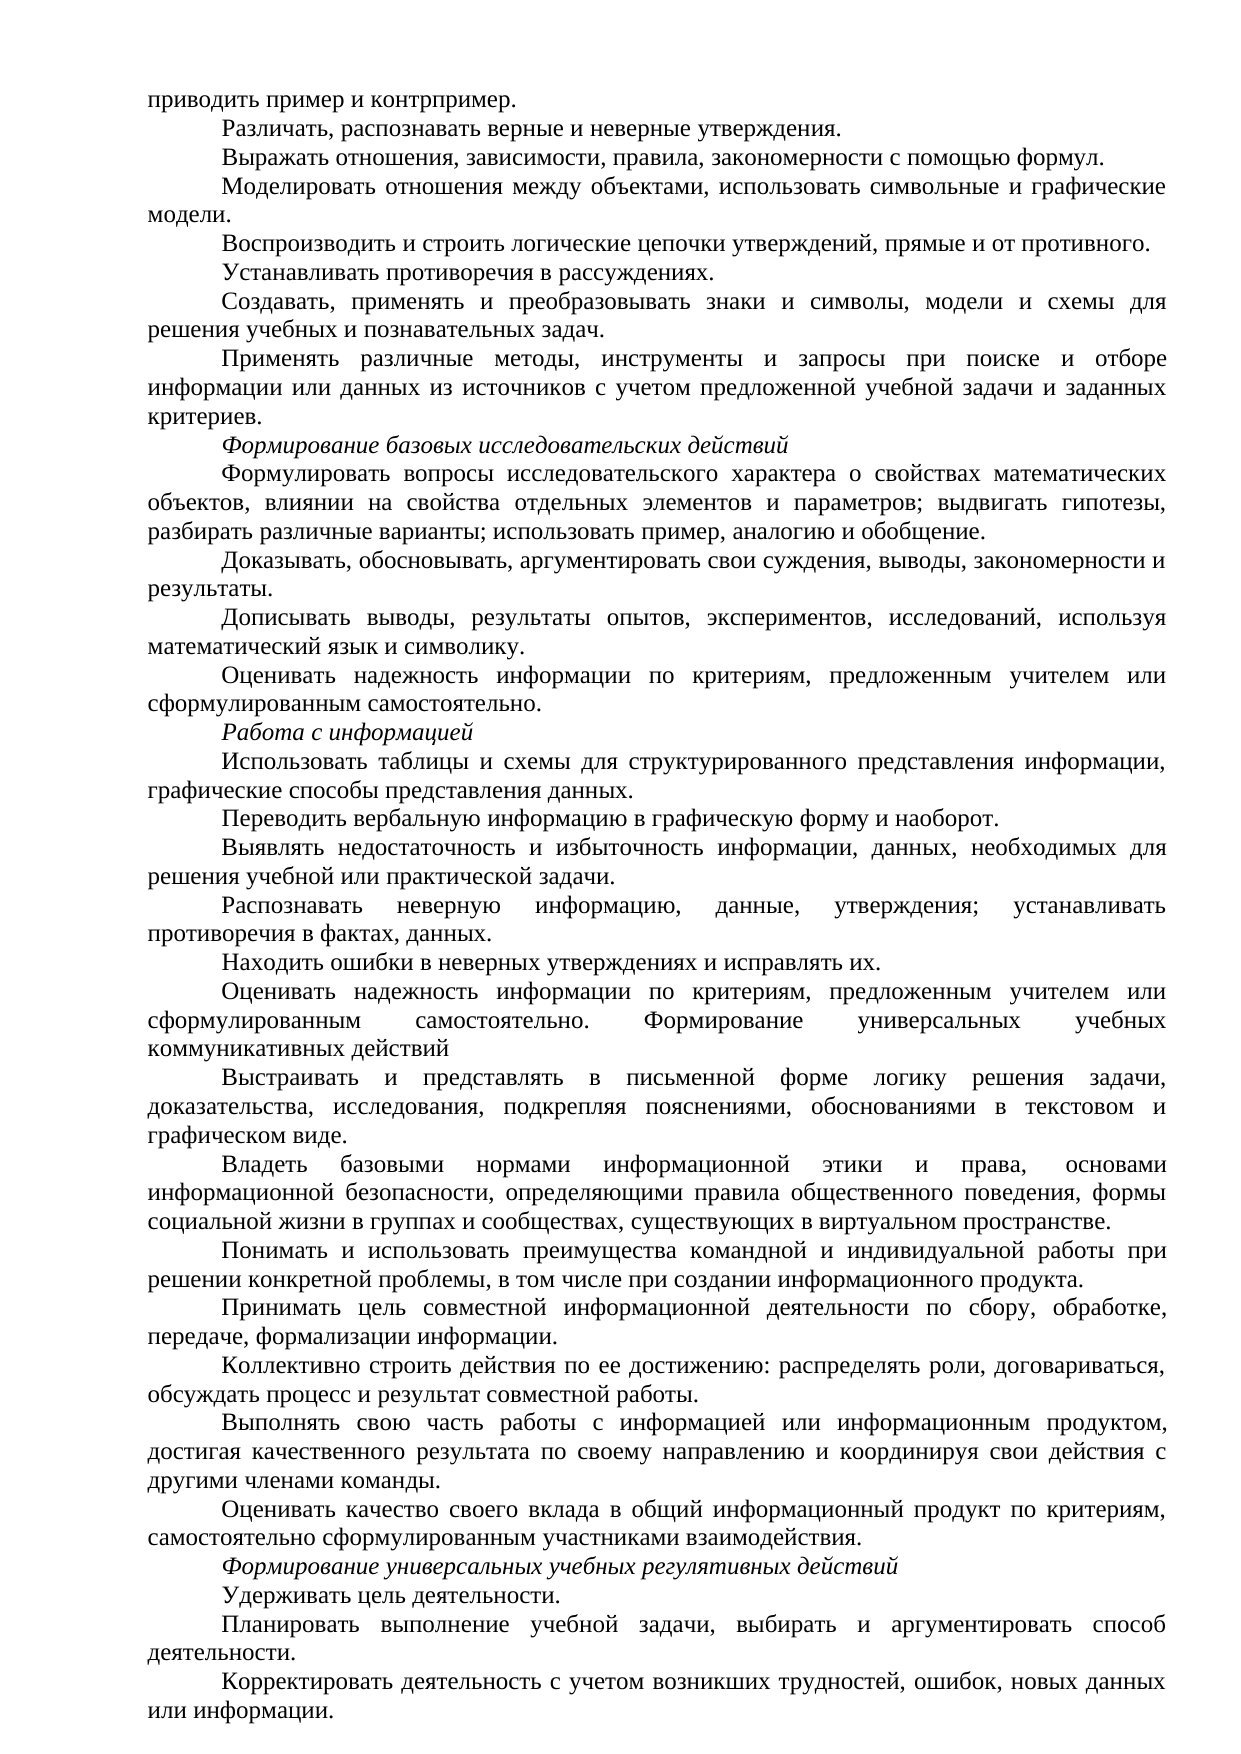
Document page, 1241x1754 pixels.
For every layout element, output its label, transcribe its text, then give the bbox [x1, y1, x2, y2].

text Воспроизводить и строить логические цепочки утверждений, прямые и от противного. Устанавливать противоречия в рассуждениях. [221, 228, 1151, 286]
text Выполнять свою часть работы с информацией или информационным продуктом, достигая качественного результата по своему направлению и координируя свои действия с другими членами команды. [147, 1407, 1168, 1494]
text Выявлять недостаточность и избыточность информации, данных, необходимых для решения учебной или практической задачи. [147, 832, 1167, 890]
text Применять различные методы, инструменты и запросы при поиске и отборе информации или данных из источников с учетом предложенной учебной задачи и заданных критериев. [147, 343, 1167, 430]
text Владеть базовыми нормами информационной этики и права, основами информационной безопасности, определяющими правила общественного поведения, формы социальной жизни в группах и сообществах, существующих в виртуальном пространстве. [147, 1149, 1167, 1235]
text Понимать и использовать преимущества командной и индивидуальной работы при решении конкретной проблемы, в том числе при создании информационного продукта. [147, 1235, 1167, 1292]
text Работа с информацией [221, 717, 1238, 746]
text Формирование универсальных учебных регулятивных действий [221, 1551, 1238, 1580]
text Выражать отношения, зависимости, правила, закономерности с помощью формул. [221, 142, 1238, 171]
text Различать, распознавать верные и неверные утверждения. [221, 113, 1238, 142]
text Дописывать выводы, результаты опытов, экспериментов, исследований, используя математический язык и символику. [147, 602, 1166, 660]
text Переводить вербальную информацию в графическую форму и наоборот. [221, 803, 1238, 832]
text Оценивать качество своего вклада в общий информационный продукт по критериям, самостоятельно сформулированным участниками взаимодействия. [147, 1494, 1167, 1551]
text приводить пример и контрпример. [147, 84, 1238, 113]
text Использовать таблицы и схемы для структурированного представления информации, графические способы представления данных. [147, 746, 1167, 803]
text Распознавать неверную информацию, данные, утверждения; устанавливать противоречия в фактах, данных. [147, 890, 1166, 947]
text Находить ошибки в неверных утверждениях и исправлять их. [221, 947, 1238, 976]
text Выстраивать и представлять в письменной форме логику решения задачи, доказательства, исследования, подкрепляя пояснениями, обоснованиями в текстовом и графическом виде. [147, 1062, 1167, 1149]
text Корректировать деятельность с учетом возникших трудностей, ошибок, новых данных или информации. [147, 1666, 1166, 1724]
text Формирование базовых исследовательских действий [221, 430, 1238, 458]
text Планировать выполнение учебной задачи, выбирать и аргументировать способ деятельности. [147, 1609, 1166, 1666]
text Коллективно строить действия по ее достижению: распределять роли, договариваться, обсуждать процесс и результат совместной работы. [147, 1350, 1167, 1407]
text Оценивать надежность информации по критериям, предложенным учителем или сформулированным самостоятельно. Формирование универсальных учебных коммуникативных действий [147, 976, 1167, 1062]
text Доказывать, обосновывать, аргументировать свои суждения, выводы, закономерности и результаты. [147, 545, 1167, 602]
text Создавать, применять и преобразовывать знаки и символы, модели и схемы для решения учебных и познавательных задач. [147, 286, 1167, 343]
text Удерживать цель деятельности. [221, 1580, 1238, 1609]
text Моделировать отношения между объектами, использовать символьные и графические модели. [147, 171, 1167, 228]
text Принимать цель совместной информационной деятельности по сбору, обработке, передаче, формализации информации. [147, 1292, 1167, 1350]
text Оценивать надежность информации по критериям, предложенным учителем или сформулированным самостоятельно. [147, 660, 1167, 717]
text Формулировать вопросы исследовательского характера о свойствах математических объектов, влиянии на свойства отдельных элементов и параметров; выдвигать гипотезы, разбирать различные варианты; использовать пример, аналогию и обобщение. [147, 458, 1167, 545]
